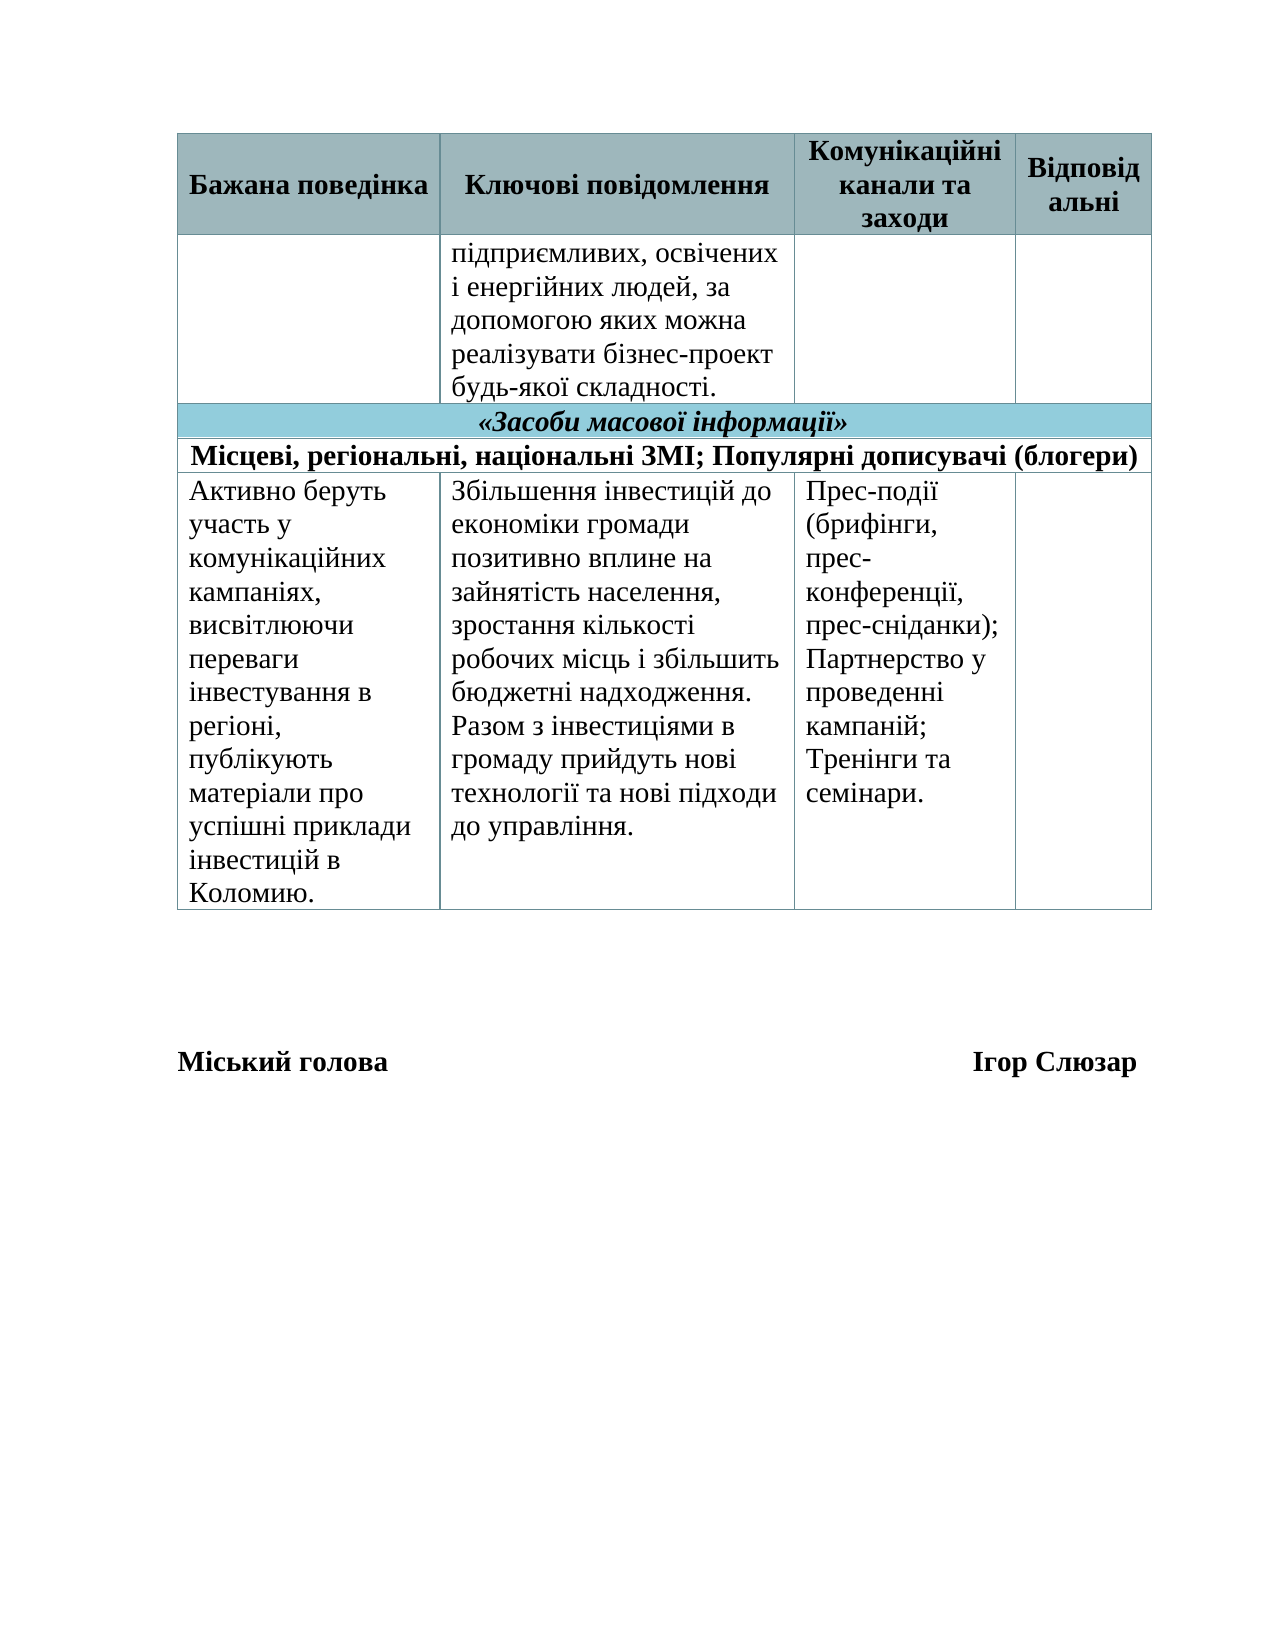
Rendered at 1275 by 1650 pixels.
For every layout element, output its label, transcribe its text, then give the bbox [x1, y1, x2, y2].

table_cell «Засоби масової інформації» [178, 404, 1151, 437]
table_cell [178, 235, 439, 403]
table_cell [1016, 473, 1151, 909]
table_header Бажана поведінка [178, 134, 439, 234]
table_header Ключові повідомлення [441, 134, 794, 234]
table_cell Активно беруть участь у комунікаційних кампаніях, висвітлюючи переваги інвестування в регіоні, публікують матеріали про успішні приклади інвестицій в Коломию. [178, 473, 439, 909]
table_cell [441, 235, 794, 403]
table_header Відповідальні [1016, 134, 1151, 234]
table_cell Збільшення інвестицій до економіки громади позитивно вплине на зайнятість населення, зростання кількості робочих місць і збільшить бюджетні надходження. Разом з інвестиціями в громаду прийдуть нові технології та нові підходи до управління. [441, 473, 794, 909]
table_header Комунікаційні канали та заходи [795, 134, 1015, 234]
text Міський голова Ігор Слюзар [177, 1044, 1216, 1078]
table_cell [795, 235, 1015, 403]
table_cell Прес-події (брифінги, прес-конференції, прес-сніданки); Партнерство у проведенні кампаній; Тренінги та семінари. [795, 473, 1015, 909]
table_cell Місцеві, регіональні, національні ЗМІ; Популярні дописувачі (блогери) [178, 439, 1151, 472]
table_cell [1016, 235, 1151, 403]
